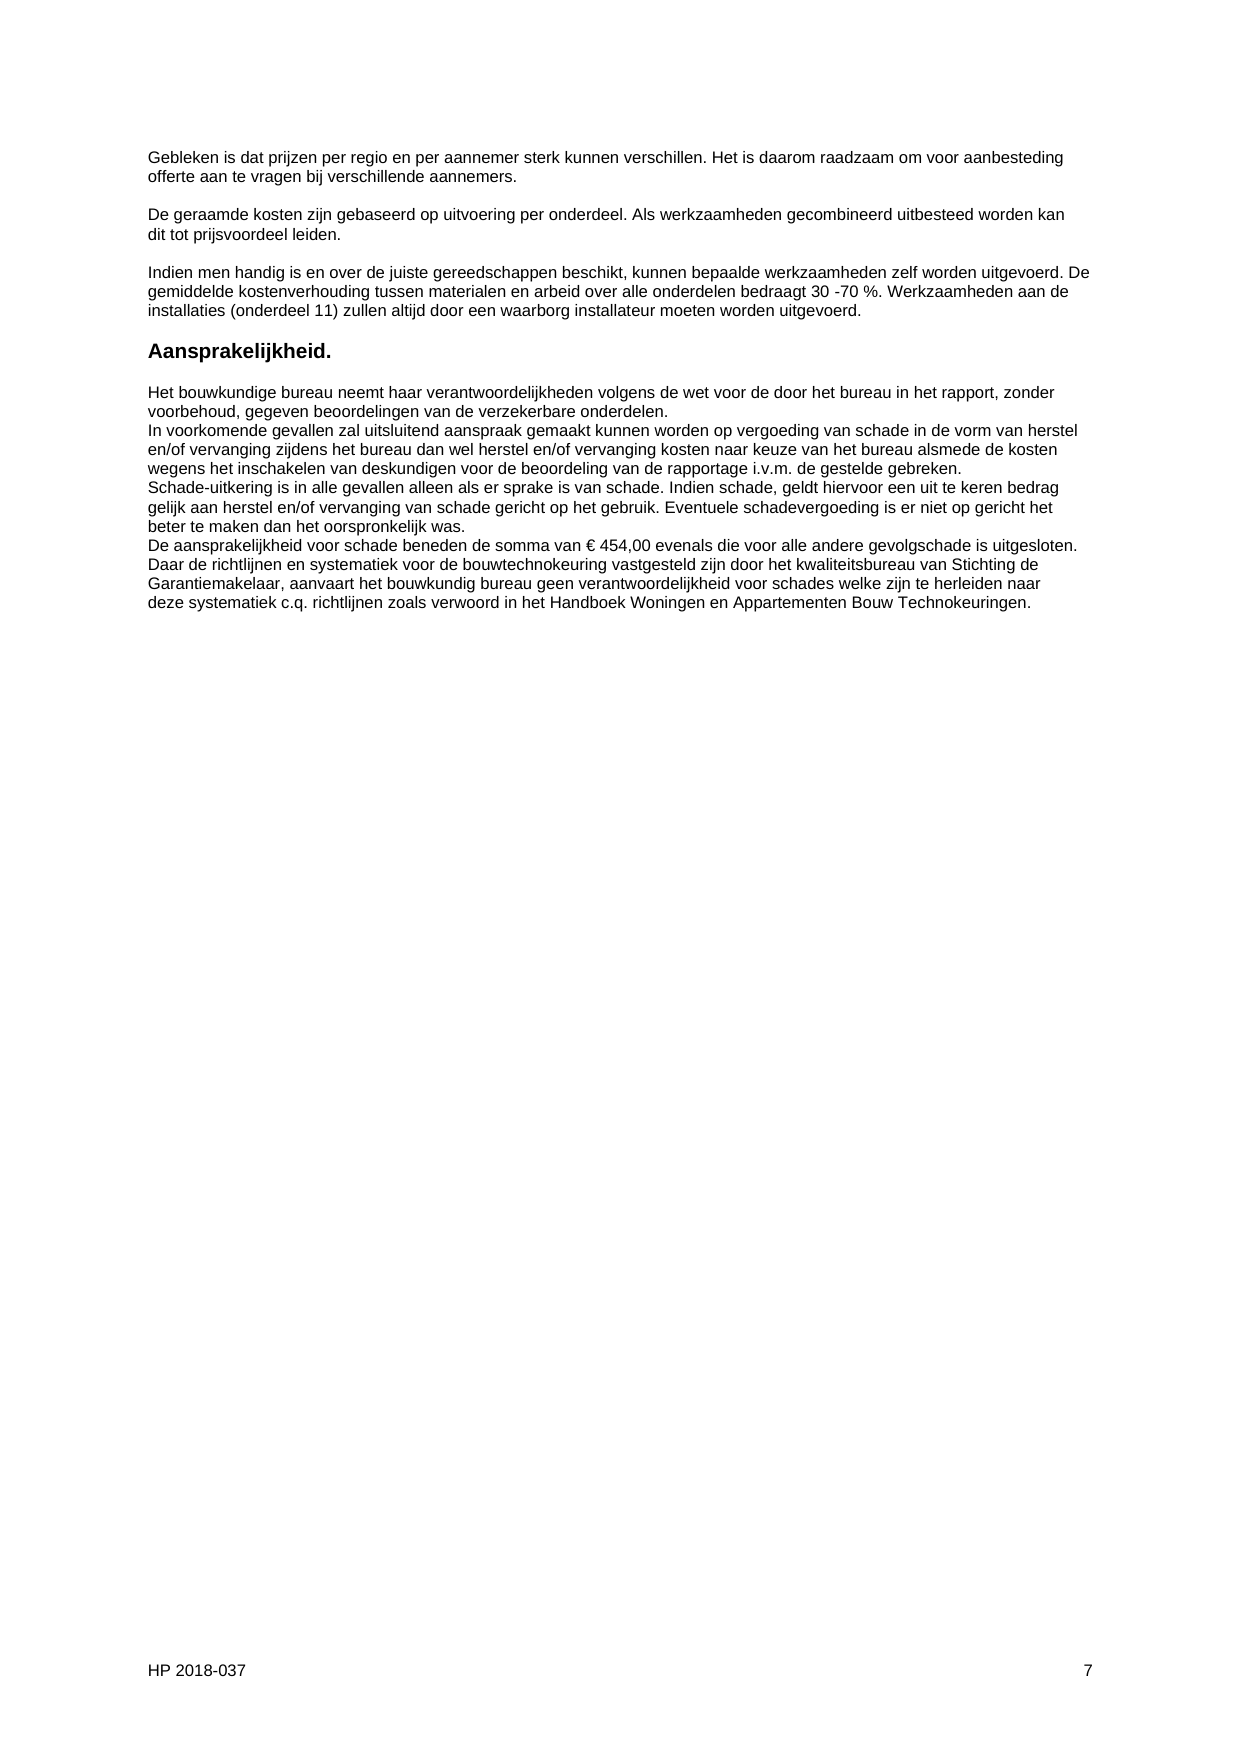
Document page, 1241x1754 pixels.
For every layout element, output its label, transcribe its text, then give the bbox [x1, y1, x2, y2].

text Het bouwkundige bureau neemt haar verantwoordelijkheden volgens de wet voor de door het bureau in het rapport, zonder [148, 382, 1093, 402]
text De geraamde kosten zijn gebaseerd op uitvoering per onderdeel. Als werkzaamheden gecombineerd uitbesteed worden kan [148, 205, 1093, 224]
text deze systematiek c.q. richtlijnen zoals verwoord in het Handboek Woningen en Appartementen Bouw Technokeuringen. [148, 593, 1093, 612]
text Schade-uitkering is in alle gevallen alleen als er sprake is van schade. Indien schade, geldt hiervoor een uit te keren bedrag [148, 478, 1093, 497]
text beter te maken dan het oorspronkelijk was. [148, 517, 1093, 536]
text offerte aan te vragen bij verschillende aannemers. [148, 167, 1093, 186]
text en/of vervanging zijdens het bureau dan wel herstel en/of vervanging kosten naar keuze van het bureau alsmede de kosten [148, 440, 1093, 459]
text Indien men handig is en over de juiste gereedschappen beschikt, kunnen bepaalde werkzaamheden zelf worden uitgevoerd. De [148, 263, 1093, 282]
text wegens het inschakelen van deskundigen voor de beoordeling van de rapportage i.v.m. de gestelde gebreken. [148, 459, 1093, 478]
text Aansprakelijkheid. [148, 339, 1093, 363]
text installaties (onderdeel 11) zullen altijd door een waarborg installateur moeten worden uitgevoerd. [148, 301, 1093, 320]
text Gebleken is dat prijzen per regio en per aannemer sterk kunnen verschillen. Het is daarom raadzaam om voor aanbesteding [148, 148, 1093, 167]
text voorbehoud, gegeven beoordelingen van de verzekerbare onderdelen. [148, 402, 1093, 421]
text Garantiemakelaar, aanvaart het bouwkundig bureau geen verantwoordelijkheid voor schades welke zijn te herleiden naar [148, 574, 1093, 593]
text Daar de richtlijnen en systematiek voor de bouwtechnokeuring vastgesteld zijn door het kwaliteitsbureau van Stichting de [148, 555, 1093, 574]
text gemiddelde kostenverhouding tussen materialen en arbeid over alle onderdelen bedraagt 30 -70 %. Werkzaamheden aan de [148, 282, 1093, 301]
text gelijk aan herstel en/of vervanging van schade gericht op het gebruik. Eventuele schadevergoeding is er niet op gericht het [148, 497, 1093, 517]
text dit tot prijsvoordeel leiden. [148, 224, 1093, 243]
text De aansprakelijkheid voor schade beneden de somma van € 454,00 evenals die voor alle andere gevolgschade is uitgesloten. [148, 536, 1093, 555]
text In voorkomende gevallen zal uitsluitend aanspraak gemaakt kunnen worden op vergoeding van schade in de vorm van herstel [148, 421, 1093, 440]
